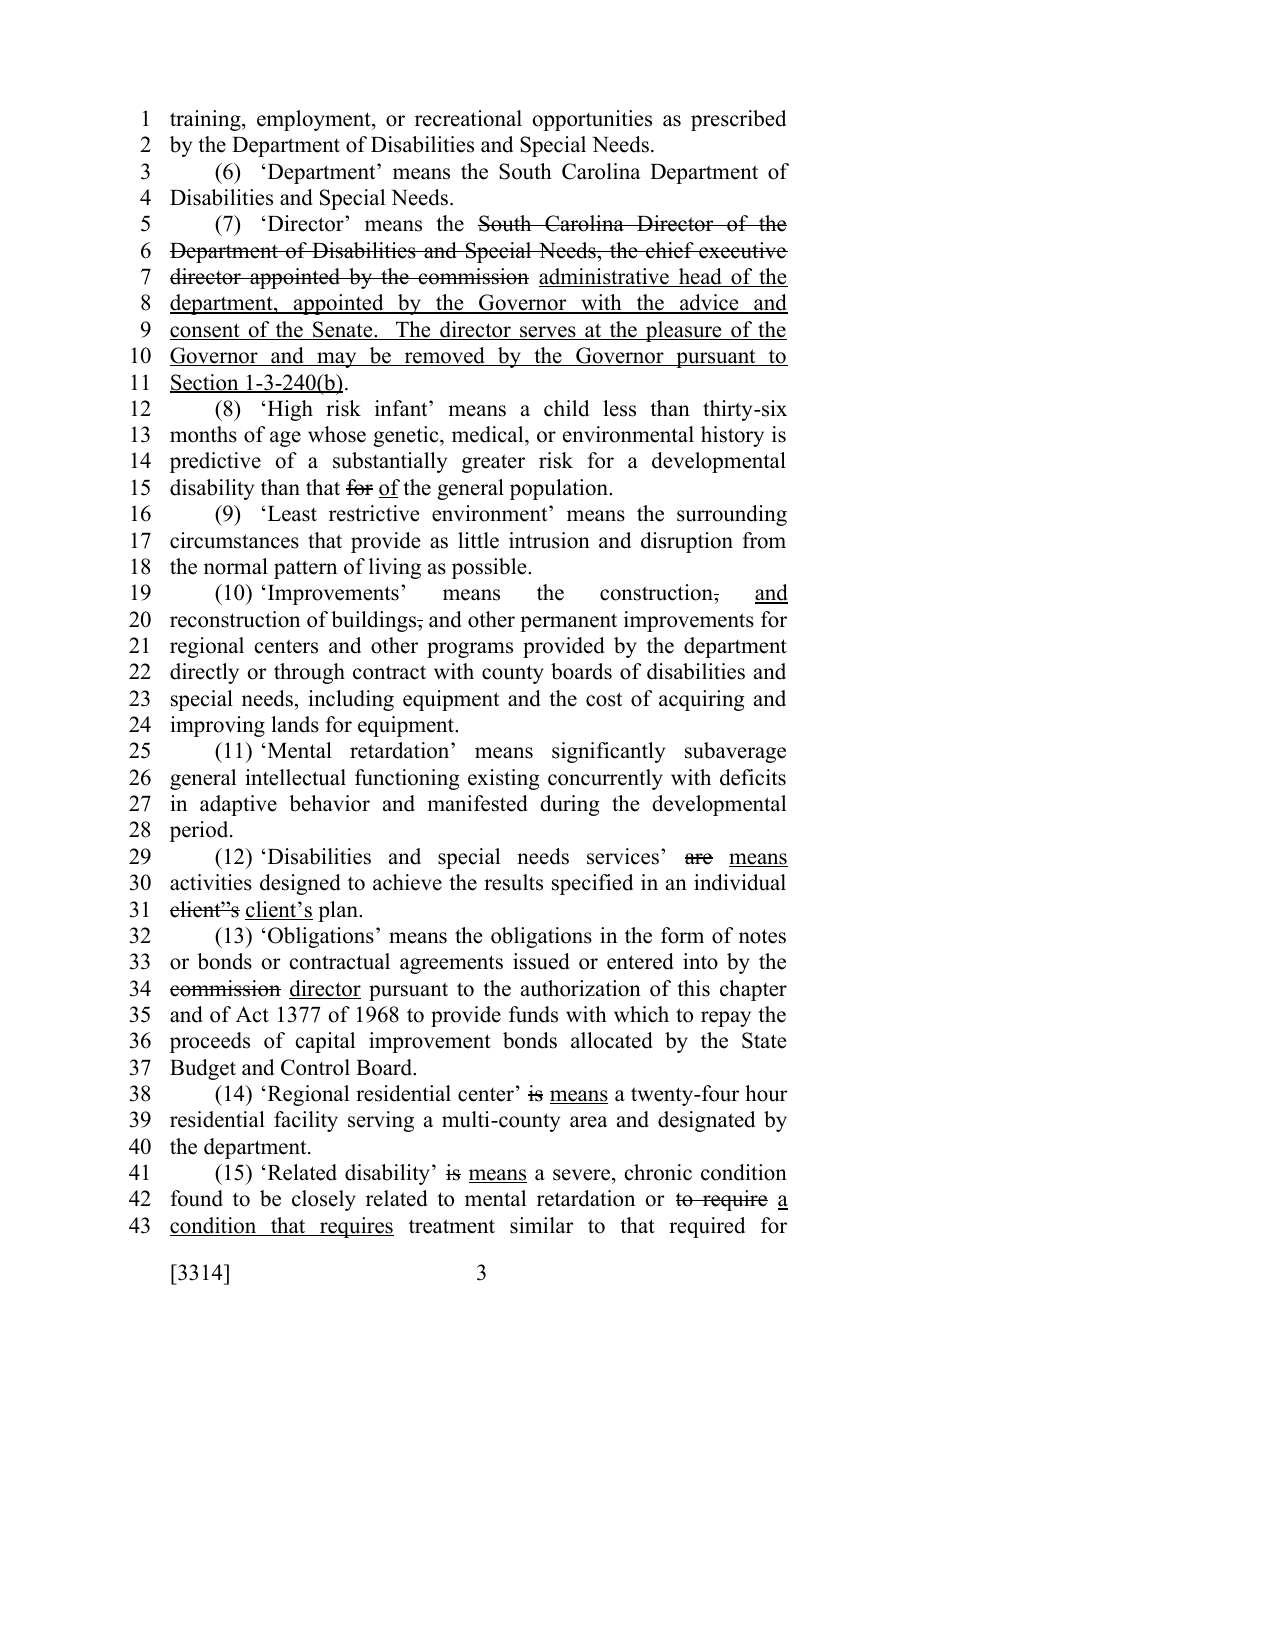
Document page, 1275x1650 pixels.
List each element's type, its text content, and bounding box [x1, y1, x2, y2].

text (11) ‘Mental retardation’ means significantly subaverage general intellectual functioning existing concurrently with deficits in adaptive behavior and manifested during the developmental period. [169, 737, 787, 843]
text (14) ‘Regional residential center’ is means a twenty-four hour residential facility serving a multi-county area and designated by the department. [169, 1080, 787, 1159]
text (10) ‘Improvements’ means the construction, and reconstruction of buildings, and other permanent improvements for regional centers and other programs provided by the department directly or through contract with county boards of disabilities and special needs, including equipment and the cost of acquiring and improving lands for equipment. [169, 579, 787, 737]
text (7) ‘Director’ means the South Carolina Director of the Department of Disabilities and Special Needs, the chief executive director appointed by the commission administrative head of the department, appointed by the Governor with the advice and consent of the Senate. The director serves at the pleasure of the Governor and may be removed by the Governor pursuant to Section 1-3-240(b). [169, 210, 787, 251]
text (7) ‘Director’ means the South Carolina Director of the Department of Disabilities and Special Needs, the chief executive director appointed by the commission administrative head of the department, appointed by the Governor with the advice and consent of the Senate. The director serves at the pleasure of the Governor and may be removed by the Governor pursuant to Section 1-3-240(b). [169, 252, 787, 312]
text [169, 105, 787, 158]
text (8) ‘High risk infant’ means a child less than thirty-six months of age whose genetic, medical, or environmental history is predictive of a substantially greater risk for a developmental disability than that for of the general population. [169, 395, 787, 500]
text (12) ‘Disabilities and special needs services’ are means activities designed to achieve the results specified in an individual client”s client’s plan. [169, 843, 787, 922]
text (13) ‘Obligations’ means the obligations in the form of notes or bonds or contractual agreements issued or entered into by the commission director pursuant to the authorization of this chapter and of Act 1377 of 1968 to provide funds with which to repay the proceeds of capital improvement bonds allocated by the State Budget and Control Board. [169, 922, 787, 1080]
text (6) ‘Department’ means the South Carolina Department of Disabilities and Special Needs. [169, 158, 787, 210]
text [169, 1159, 787, 1238]
text (9) ‘Least restrictive environment’ means the surrounding circumstances that provide as little intrusion and disruption from the normal pattern of living as possible. [169, 500, 787, 579]
